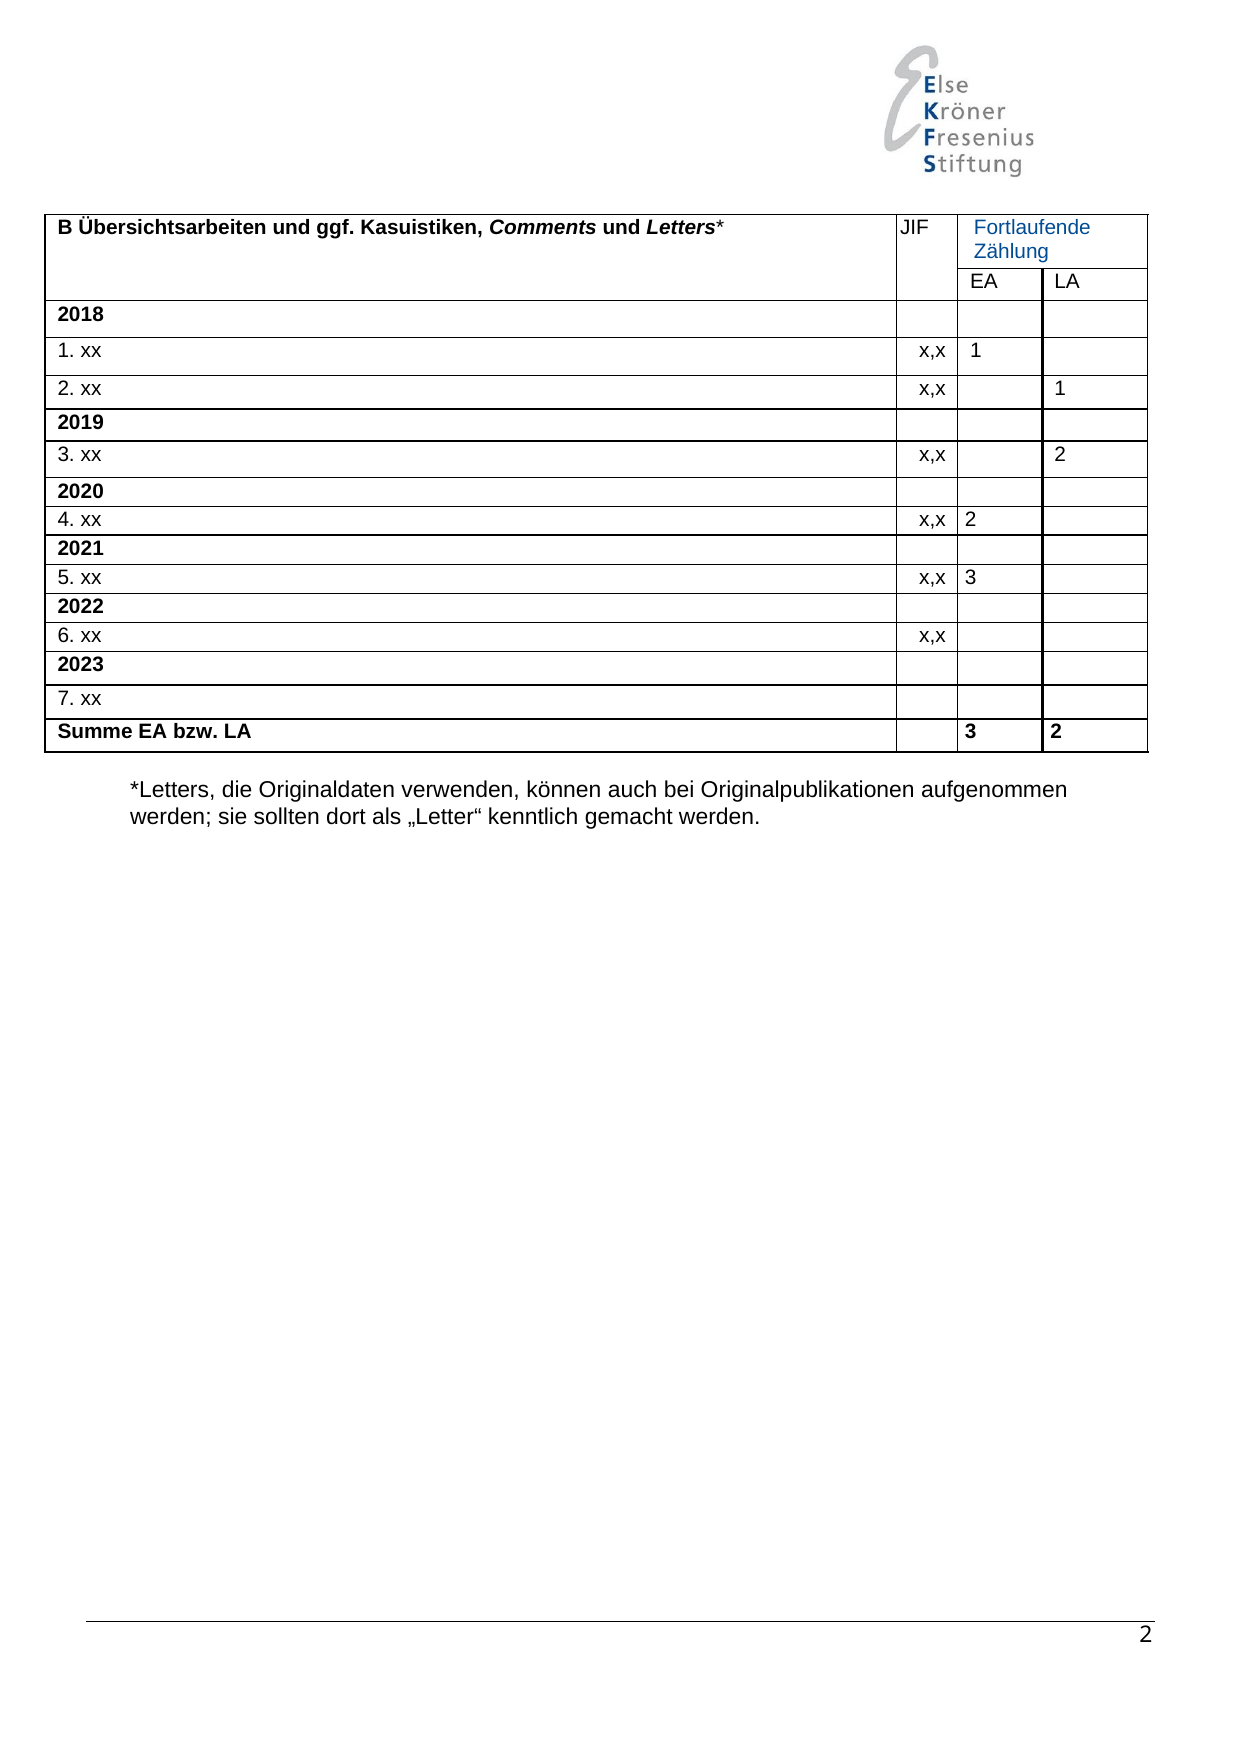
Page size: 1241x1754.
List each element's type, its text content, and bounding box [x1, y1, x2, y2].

table_cell [1044, 594, 1147, 621]
table_cell x,x [897, 442, 957, 477]
table_cell 4. xx [46, 507, 896, 534]
table_cell LA [1044, 269, 1147, 300]
table_cell [1044, 410, 1147, 440]
table_cell 2022 [46, 594, 896, 621]
table_cell 2021 [46, 536, 896, 563]
table_cell [958, 301, 1041, 337]
table_cell [958, 478, 1041, 506]
picture [882, 44, 1034, 179]
table_cell 3 [958, 565, 1041, 593]
table_cell 1 [958, 338, 1041, 374]
table_cell [897, 478, 957, 506]
table_cell 2020 [46, 478, 896, 506]
table_cell [958, 594, 1041, 621]
table_cell [958, 652, 1041, 684]
table_cell x,x [897, 376, 957, 408]
table_cell 3 [958, 720, 1041, 751]
table_cell 2018 [46, 301, 896, 337]
table_cell 7. xx [46, 686, 896, 718]
table_cell [958, 623, 1041, 651]
table_cell [958, 536, 1041, 563]
table_cell [897, 686, 957, 718]
table_cell [958, 376, 1041, 408]
table_cell Summe EA bzw. LA [46, 720, 896, 751]
table_cell [1044, 623, 1147, 651]
table_cell 1. xx [46, 338, 896, 374]
table_cell [1044, 478, 1147, 506]
table_cell [1044, 565, 1147, 593]
table_cell 1 [1044, 376, 1147, 408]
table_cell x,x [897, 507, 957, 534]
table_cell [1044, 536, 1147, 563]
table_cell [1044, 686, 1147, 718]
table_cell [897, 536, 957, 563]
table_cell 6. xx [46, 623, 896, 651]
table_cell x,x [897, 565, 957, 593]
table_cell 2 [1044, 720, 1147, 751]
table_cell [958, 442, 1041, 477]
table_cell EA [958, 269, 1041, 300]
table_cell [958, 410, 1041, 440]
table_cell [1044, 338, 1147, 374]
table_cell [1044, 652, 1147, 684]
table_cell [1044, 507, 1147, 534]
table_cell 2. xx [46, 376, 896, 408]
table_cell [897, 301, 957, 337]
table_cell 2 [1044, 442, 1147, 477]
table_cell [897, 410, 957, 440]
table_cell x,x [897, 338, 957, 374]
table_cell x,x [897, 623, 957, 651]
table_header B Übersichtsarbeiten und ggf. Kasuistiken, Comments und Letters* [46, 215, 896, 300]
table_cell [958, 686, 1041, 718]
table_header JIF [897, 215, 957, 300]
table_cell 2023 [46, 652, 896, 684]
table_cell [897, 652, 957, 684]
table_cell [897, 594, 957, 621]
table_header Fortlaufende Zählung [958, 215, 1147, 267]
table_cell 3. xx [46, 442, 896, 477]
list *Letters, die Originaldaten verwenden, können auch bei Originalpublikationen aufgenommen werden; sie sollten dort als „Letter“ kenntlich gemacht werden. [130, 776, 1140, 829]
table_cell 2019 [46, 410, 896, 440]
table_cell 2 [958, 507, 1041, 534]
table_cell [1044, 301, 1147, 337]
table_cell [897, 720, 957, 751]
table_cell 5. xx [46, 565, 896, 593]
